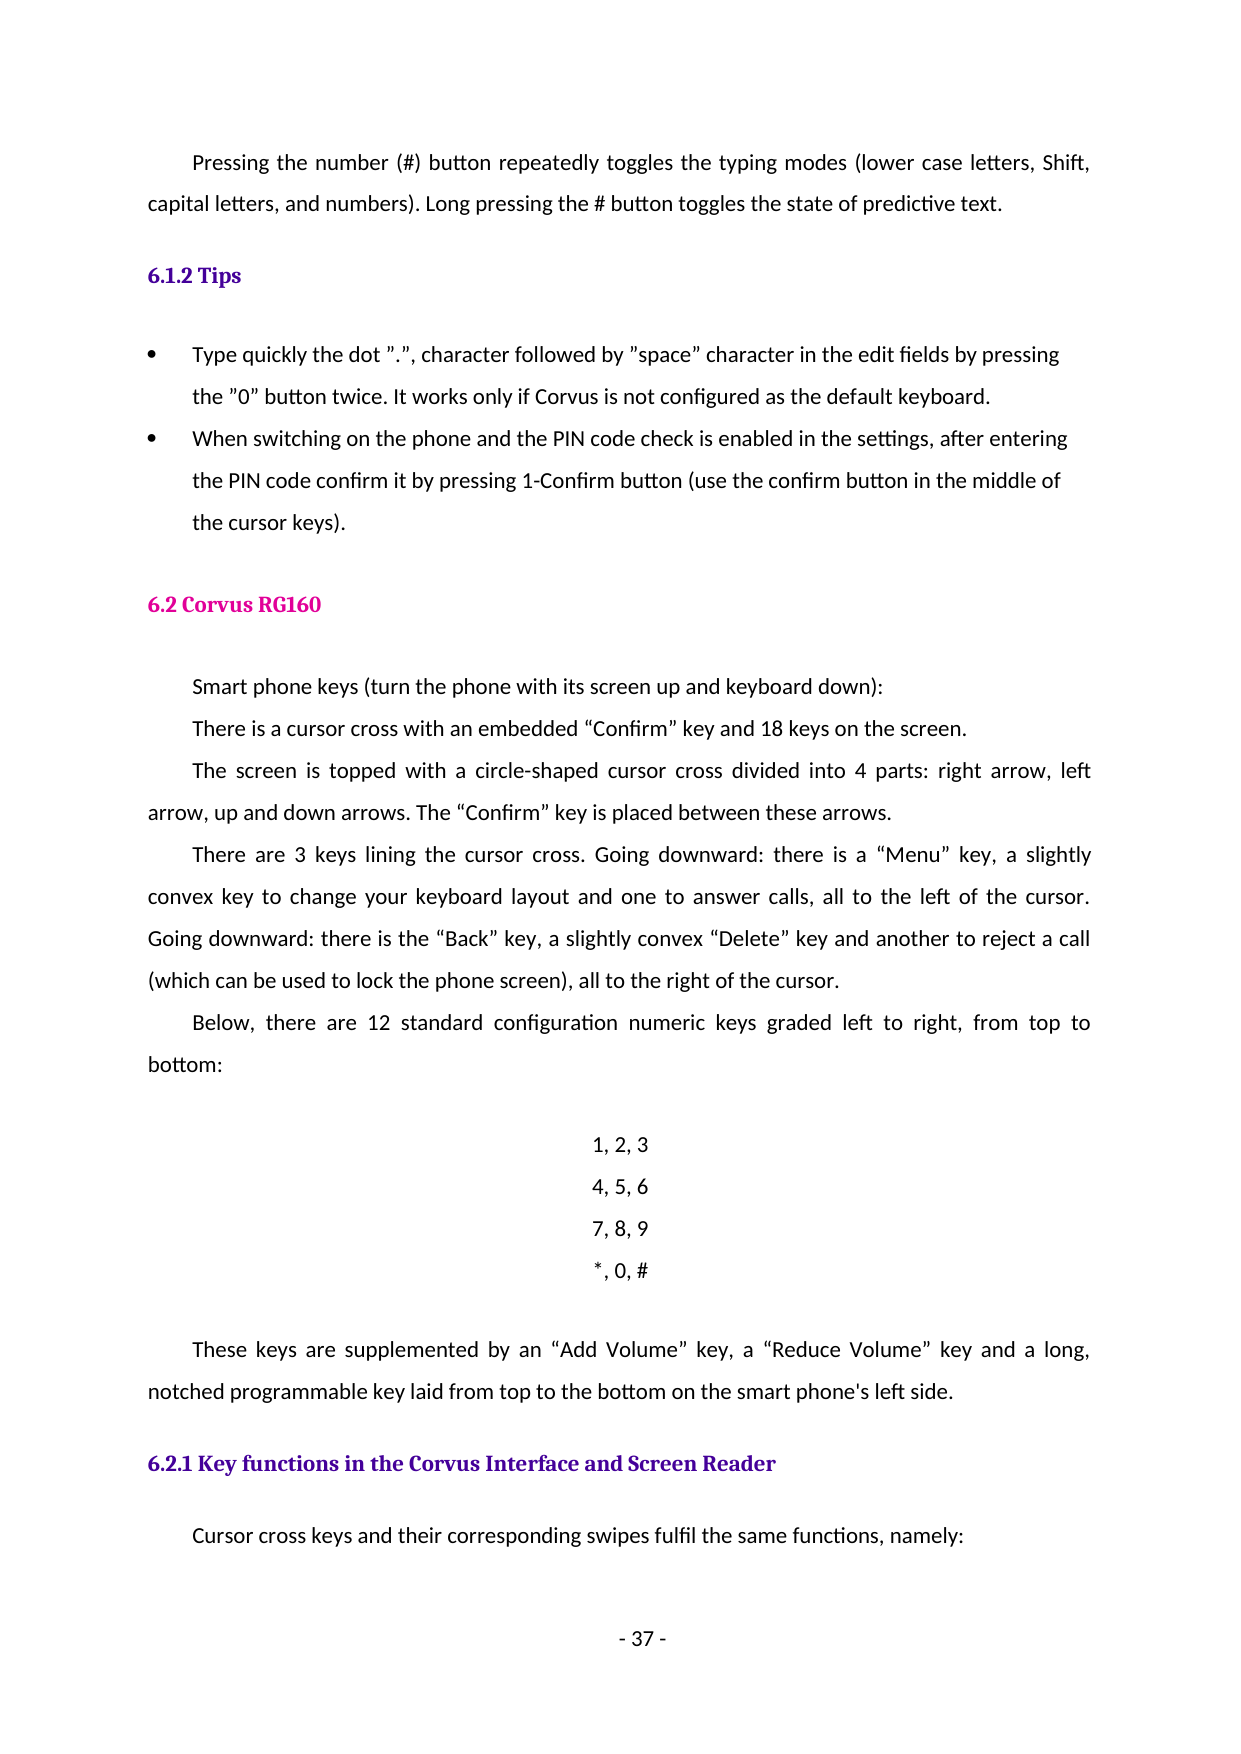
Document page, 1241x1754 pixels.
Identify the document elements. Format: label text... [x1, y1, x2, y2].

subtitle Tips [148, 263, 1093, 289]
text Pressing the number (#) button repeatedly toggles the typing modes (lower case letters, Shift, capital letters, and numbers). Long pressing the # button toggles the state of predictive text. [148, 148, 1093, 218]
subtitle Key functions in the Corvus Interface and Screen Reader [148, 1450, 1093, 1477]
text Below, there are 12 standard configuration numeric keys graded left to right, from top to bottom: [148, 1008, 1093, 1078]
subtitle Corvus RG160 [148, 591, 1093, 618]
text The screen is topped with a circle-shaped cursor cross divided into 4 parts: right arrow, left arrow, up and down arrows. The “Confirm” key is placed between these arrows. [148, 756, 1093, 826]
list When switching on the phone and the PIN code check is enabled in the settings, after entering the PIN code confirm it by pressing 1-Confirm button (use the confirm button in the middle of the cursor keys). [148, 424, 1093, 536]
text There are 3 keys lining the cursor cross. Going downward: there is a “Menu” key, a slightly convex key to change your keyboard layout and one to answer calls, all to the left of the cursor. Going downward: there is the “Back” key, a slightly convex “Delete” key and another to reject a call (which can be used to lock the phone screen), all to the right of the cursor. [148, 840, 1093, 994]
text There is a cursor cross with an embedded “Confirm” key and 18 keys on the screen. [148, 714, 1093, 742]
text 1, 2, 3 4, 5, 6 7, 8, 9 *, 0, # [148, 1130, 1093, 1284]
list Type quickly the dot ”.”, character followed by ”space” character in the edit fields by pressing the ”0” button twice. It works only if Corvus is not configured as the default keyboard. [148, 340, 1093, 410]
text Cursor cross keys and their corresponding swipes fulfil the same functions, namely: [148, 1521, 1093, 1549]
text These keys are supplemented by an “Add Volume” key, a “Reduce Volume” key and a long, notched programmable key laid from top to the bottom on the smart phone's left side. [148, 1335, 1093, 1405]
text Smart phone keys (turn the phone with its screen up and keyboard down): [148, 672, 1093, 701]
